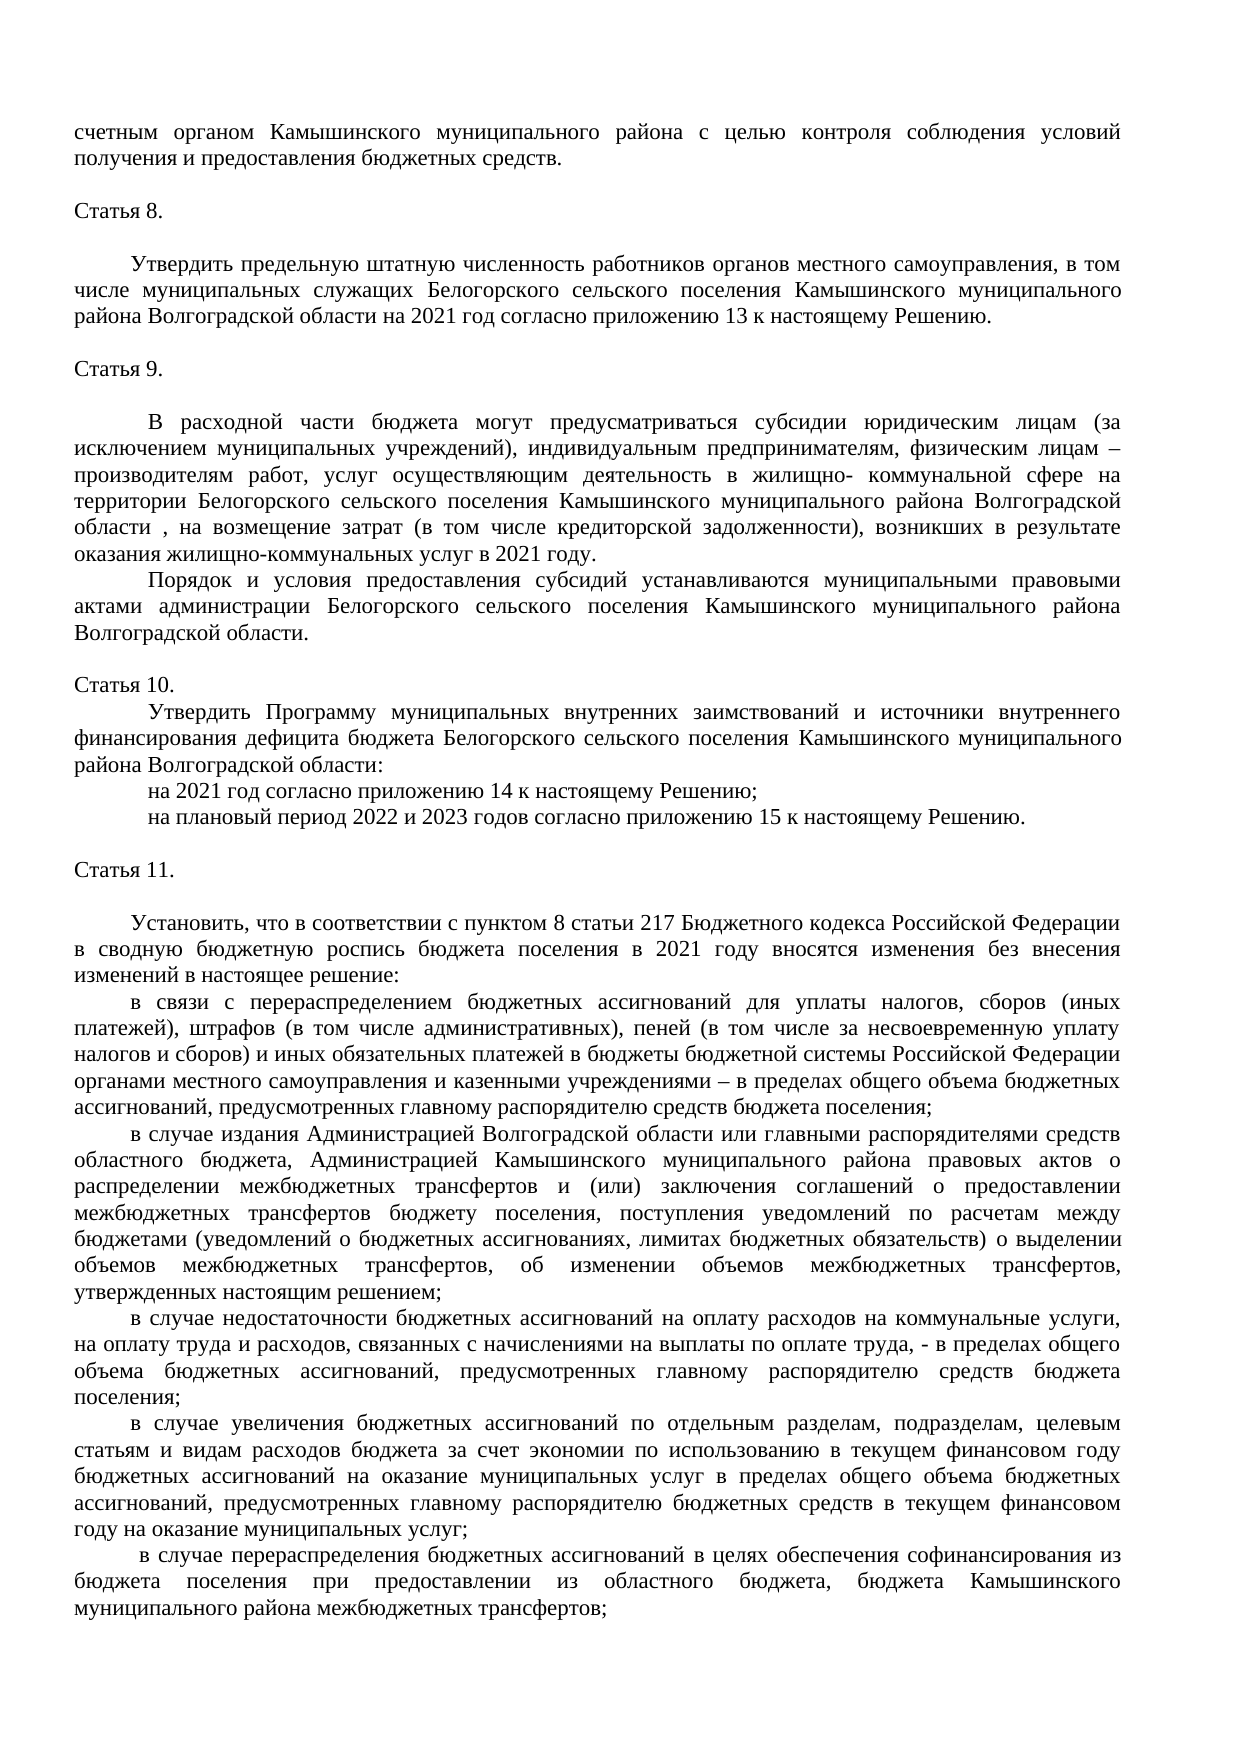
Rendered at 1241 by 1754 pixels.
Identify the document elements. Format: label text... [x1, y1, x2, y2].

text в случае увеличения бюджетных ассигнований по отдельным разделам, подразделам, целевым статьям и видам расходов бюджета за счет экономии по использованию в текущем финансовом году бюджетных ассигнований на оказание муниципальных услуг в пределах общего объема бюджетных ассигнований, предусмотренных главному распорядителю бюджетных средств в текущем финансовом году на оказание муниципальных услуг; [74, 1409, 1122, 1541]
text Установить, что в соответствии с пунктом 8 статьи 217 Бюджетного кодекса Российской Федерации в сводную бюджетную роспись бюджета поселения в 2021 году вносятся изменения без внесения изменений в настоящее решение: [74, 909, 1122, 988]
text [74, 118, 1122, 171]
text в случае издания Администрацией Волгоградской области или главными распорядителями средств областного бюджета, Администрацией Камышинского муниципального района правовых актов о распределении межбюджетных трансфертов и (или) заключения соглашений о предоставлении межбюджетных трансфертов бюджету поселения, поступления уведомлений по расчетам между бюджетами (уведомлений о бюджетных ассигнованиях, лимитах бюджетных обязательств) о выделении объемов межбюджетных трансфертов, об изменении объемов межбюджетных трансфертов, утвержденных настоящим решением; [74, 1119, 1122, 1304]
text на 2021 год согласно приложению 14 к настоящему Решению; [74, 777, 1122, 803]
text Порядок и условия предоставления субсидий устанавливаются муниципальными правовыми актами администрации Белогорского сельского поселения Камышинского муниципального района Волгоградской области. [74, 566, 1122, 645]
text Статья 8. [74, 197, 1122, 223]
text Статья 11. [74, 856, 1122, 882]
text Статья 9. [74, 355, 1122, 382]
text в случае недостаточности бюджетных ассигнований на оплату расходов на коммунальные услуги, на оплату труда и расходов, связанных с начислениями на выплаты по оплате труда, - в пределах общего объема бюджетных ассигнований, предусмотренных главному распорядителю средств бюджета поселения; [74, 1304, 1122, 1409]
text Утвердить Программу муниципальных внутренних заимствований и источники внутреннего финансирования дефицита бюджета Белогорского сельского поселения Камышинского муниципального района Волгоградской области: [74, 698, 1122, 777]
text в связи с перераспределением бюджетных ассигнований для уплаты налогов, сборов (иных платежей), штрафов (в том числе административных), пеней (в том числе за несвоевременную уплату налогов и сборов) и иных обязательных платежей в бюджеты бюджетной системы Российской Федерации органами местного самоуправления и казенными учреждениями – в пределах общего объема бюджетных ассигнований, предусмотренных главному распорядителю средств бюджета поселения; [74, 988, 1122, 1119]
text Статья 10. [74, 672, 1122, 698]
text В расходной части бюджета могут предусматриваться субсидии юридическим лицам (за исключением муниципальных учреждений), индивидуальным предпринимателям, физическим лицам – производителям работ, услуг осуществляющим деятельность в жилищно- коммунальной сфере на территории Белогорского сельского поселения Камышинского муниципального района Волгоградской области , на возмещение затрат (в том числе кредиторской задолженности), возникших в результате оказания жилищно-коммунальных услуг в 2021 году. [74, 408, 1122, 566]
text на плановый период 2022 и 2023 годов согласно приложению 15 к настоящему Решению. [74, 803, 1122, 830]
text Утвердить предельную штатную численность работников органов местного самоуправления, в том числе муниципальных служащих Белогорского сельского поселения Камышинского муниципального района Волгоградской области на 2021 год согласно приложению 13 к настоящему Решению. [74, 250, 1122, 329]
text в случае перераспределения бюджетных ассигнований в целях обеспечения софинансирования из бюджета поселения при предоставлении из областного бюджета, бюджета Камышинского муниципального района межбюджетных трансфертов; [74, 1541, 1122, 1620]
